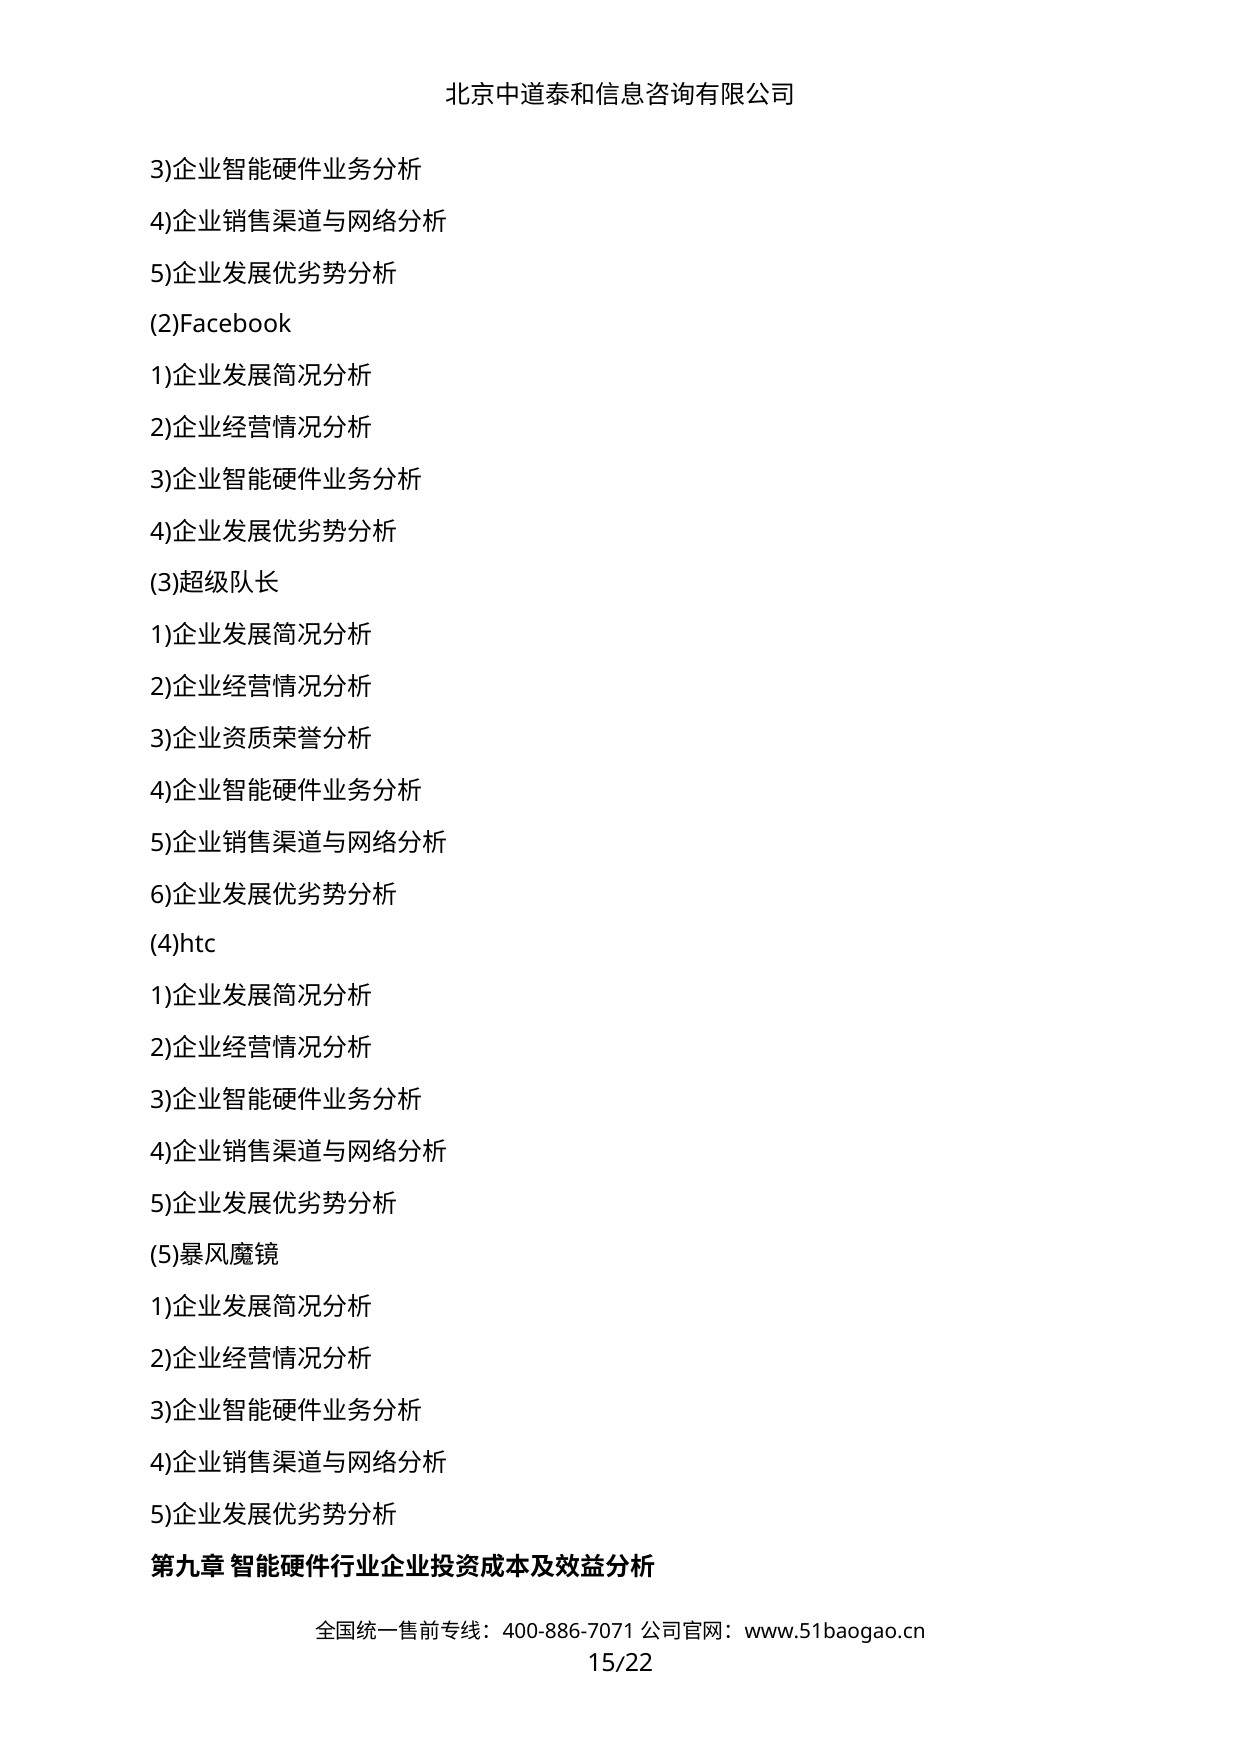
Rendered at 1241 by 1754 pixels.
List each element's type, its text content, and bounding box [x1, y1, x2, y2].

text 1)企业发展简况分析 [150, 615, 1090, 651]
text 2)企业经营情况分析 [150, 667, 1090, 703]
text 5)企业发展优劣势分析 [150, 254, 1090, 290]
text 3)企业智能硬件业务分析 [150, 150, 1090, 186]
text 3)企业智能硬件业务分析 [150, 459, 1090, 495]
text 1)企业发展简况分析 [150, 1287, 1090, 1323]
text 5)企业发展优劣势分析 [150, 1494, 1090, 1531]
text 4)企业销售渠道与网络分析 [150, 1442, 1090, 1479]
text 3)企业智能硬件业务分析 [150, 1079, 1090, 1116]
text 2)企业经营情况分析 [150, 1339, 1090, 1375]
text 5)企业发展优劣势分析 [150, 1183, 1090, 1219]
text 2)企业经营情况分析 [150, 407, 1090, 443]
text 6)企业发展优劣势分析 [150, 874, 1090, 910]
text 4)企业发展优劣势分析 [150, 511, 1090, 547]
text 4)企业销售渠道与网络分析 [150, 202, 1090, 238]
text 1)企业发展简况分析 [150, 355, 1090, 392]
text 2)企业经营情况分析 [150, 1027, 1090, 1064]
text (5)暴风魔镜 [150, 1235, 1090, 1271]
text (2)Facebook [150, 306, 1090, 340]
text (3)超级队长 [150, 563, 1090, 599]
text 5)企业销售渠道与网络分析 [150, 822, 1090, 858]
text 3)企业资质荣誉分析 [150, 718, 1090, 755]
text 4)企业销售渠道与网络分析 [150, 1131, 1090, 1167]
text 1)企业发展简况分析 [150, 976, 1090, 1012]
text 4)企业智能硬件业务分析 [150, 770, 1090, 807]
text 第九章 智能硬件行业企业投资成本及效益分析 [150, 1546, 1090, 1582]
text 3)企业智能硬件业务分析 [150, 1391, 1090, 1427]
text (4)htc [150, 926, 1090, 960]
